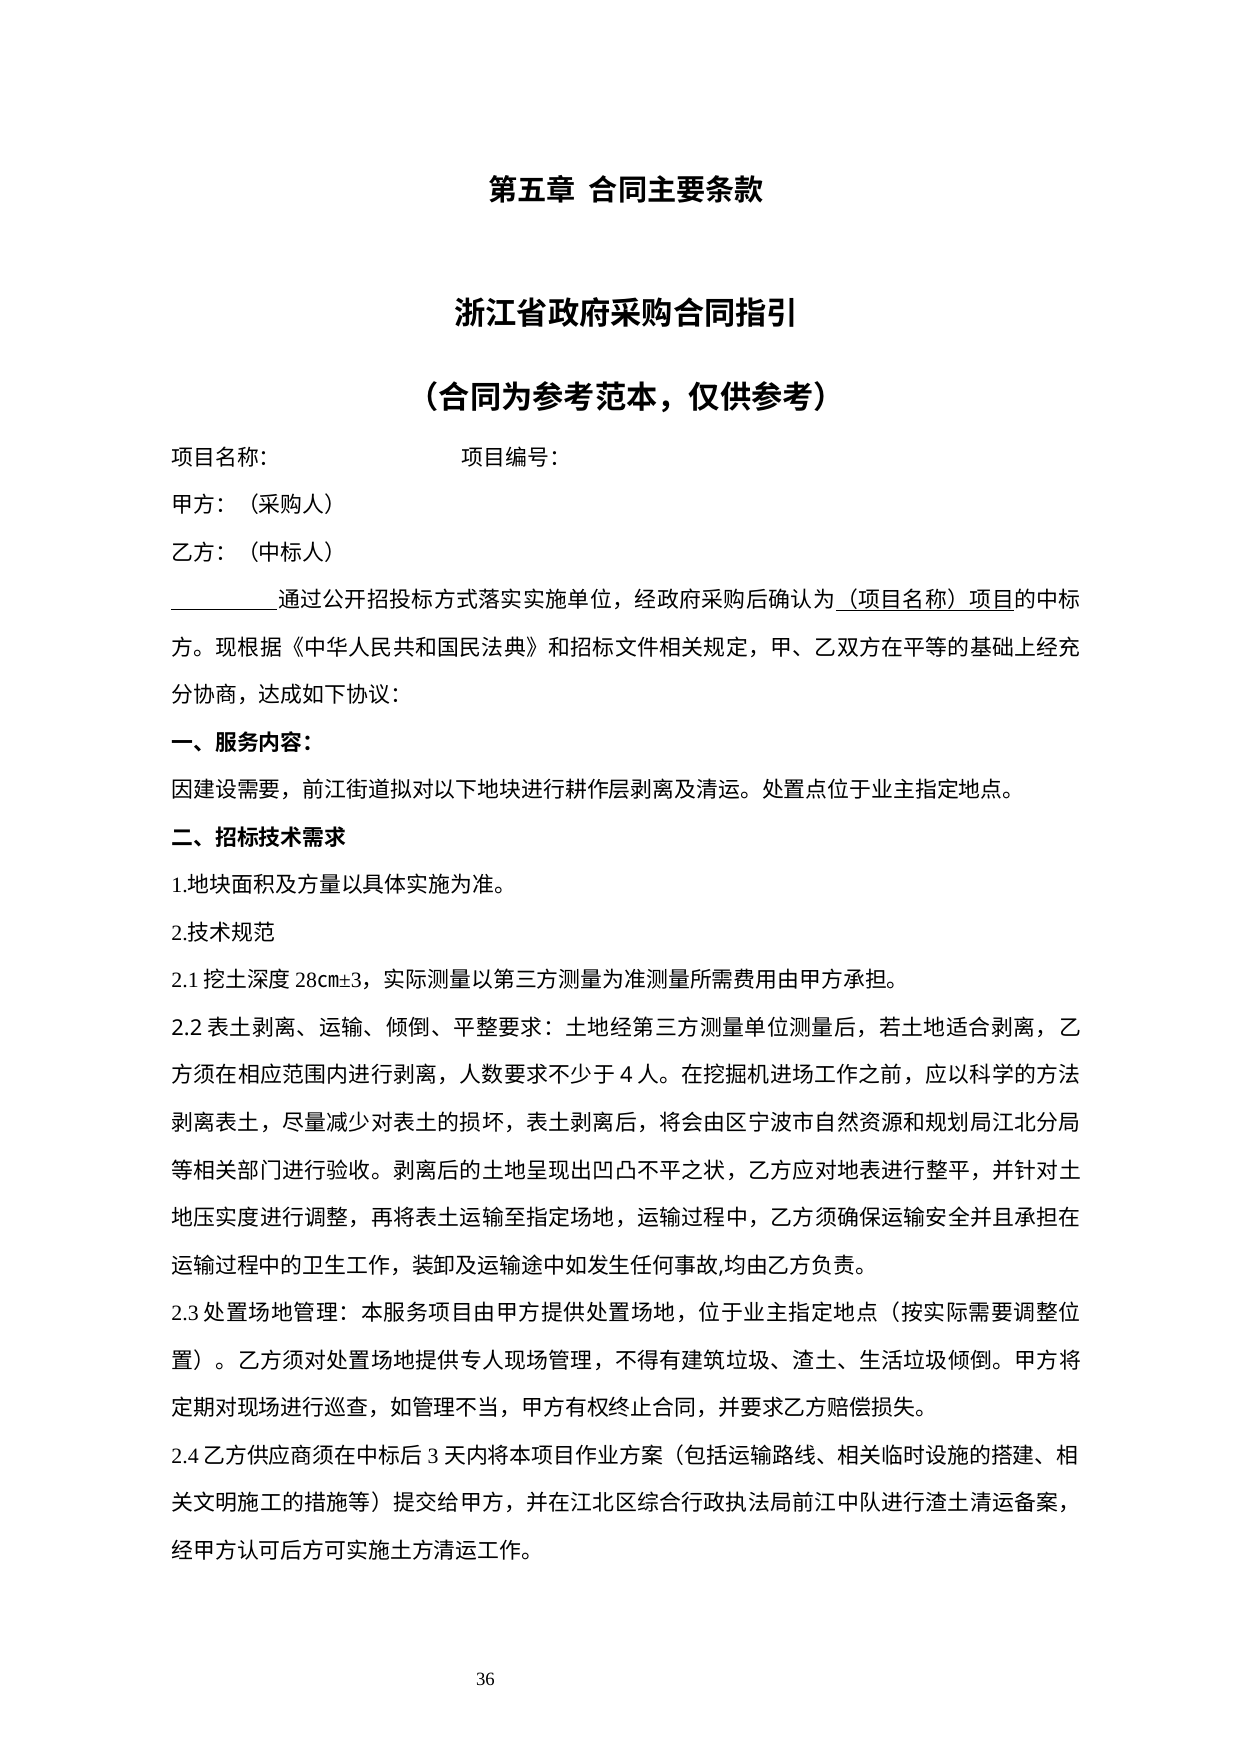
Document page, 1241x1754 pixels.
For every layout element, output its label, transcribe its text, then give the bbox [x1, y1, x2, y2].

text 浙江省政府采购合同指引 [171, 288, 1081, 333]
text （合同为参考范本，仅供参考） [171, 372, 1081, 417]
list 2.3处置场地管理：本服务项目由甲方提供处置场地，位于业主指定地点（按实际需要调整位置）。乙方须对处置场地提供专人现场管理，不得有建筑垃圾、渣土、生活垃圾倾倒。甲方将定期对现场进行巡查，如管理不当，甲方有权终止合同，并要求乙方赔偿损失。 [171, 1295, 1081, 1422]
list 2.4乙方供应商须在中标后 3 天内将本项目作业方案（包括运输路线、相关临时设施的搭建、相关文明施工的措施等）提交给甲方，并在江北区综合行政执法局前江中队进行渣土清运备案，经甲方认可后方可实施土方清运工作。 [171, 1438, 1081, 1564]
text 通过公开招投标方式落实实施单位，经政府采购后确认为（项目名称）项目的中标方。现根据《中华人民共和国民法典》和招标文件相关规定，甲、乙双方在平等的基础上经充分协商，达成如下协议： [171, 582, 1081, 709]
text 甲方：（采购人） [171, 487, 1081, 519]
text 第五章 合同主要条款 [171, 164, 1081, 210]
text 乙方：（中标人） [171, 535, 1081, 567]
list 服务内容： [171, 725, 1081, 757]
text 1.地块面积及方量以具体实施为准。 [171, 867, 1081, 899]
list 招标技术需求 [171, 820, 1081, 852]
text 2.技术规范 [171, 915, 1081, 947]
text 2.2表土剥离、运输、倾倒、平整要求：土地经第三方测量单位测量后，若土地适合剥离，乙方须在相应范围内进行剥离，人数要求不少于4人。在挖掘机进场工作之前，应以科学的方法剥离表土，尽量减少对表土的损坏，表土剥离后，将会由区宁波市自然资源和规划局江北分局等相关部门进行验收。剥离后的土地呈现出凹凸不平之状，乙方应对地表进行整平，并针对土地压实度进行调整，再将表土运输至指定场地，运输过程中，乙方须确保运输安全并且承担在运输过程中的卫生工作，装卸及运输途中如发生任何事故,均由乙方负责。 [171, 1010, 1081, 1279]
text 项目名称： 项目编号： [171, 440, 1081, 472]
text 因建设需要，前江街道拟对以下地块进行耕作层剥离及清运。处置点位于业主指定地点。 [171, 772, 1081, 804]
list 2.1挖土深度28㎝±3，实际测量以第三方测量为准测量所需费用由甲方承担。 [171, 962, 1081, 994]
